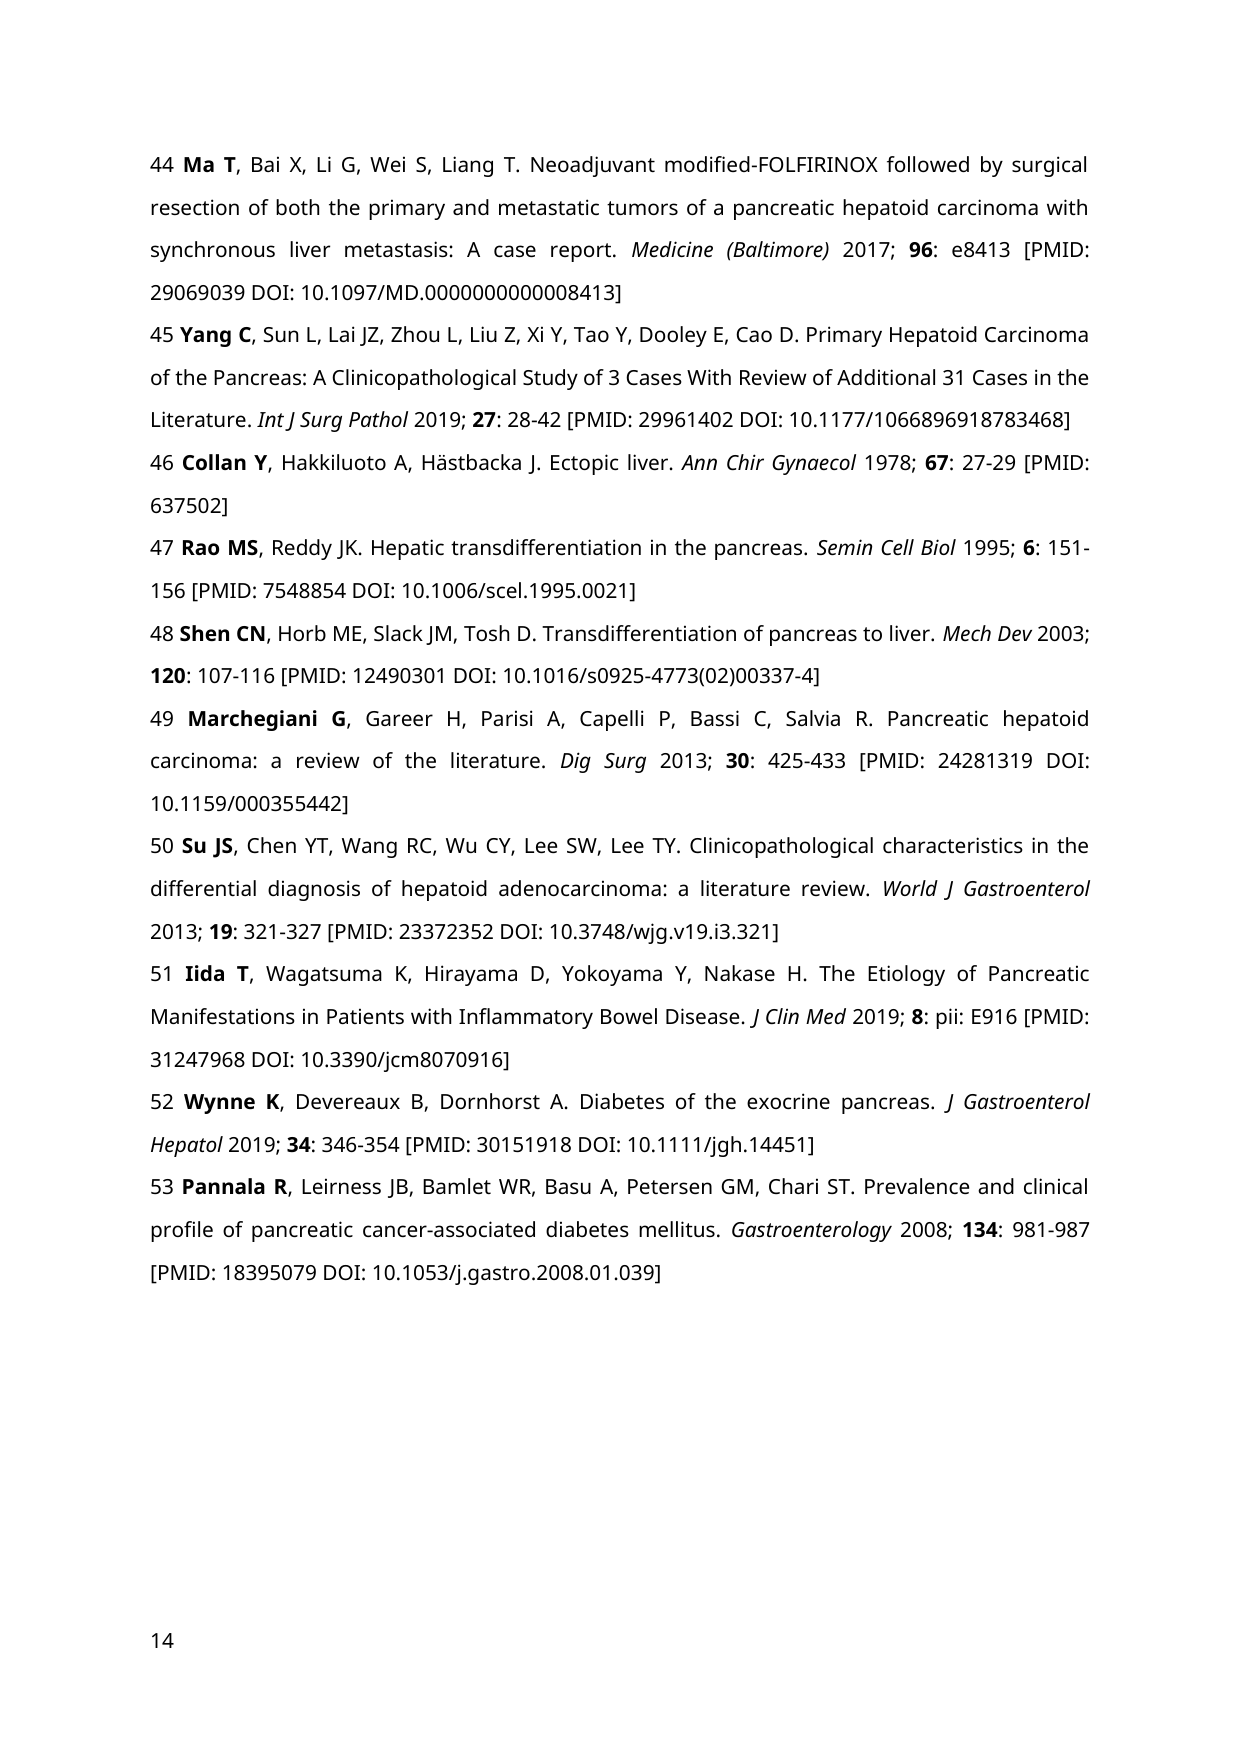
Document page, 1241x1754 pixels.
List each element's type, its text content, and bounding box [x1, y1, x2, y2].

text 53 Pannala R, Leirness JB, Bamlet WR, Basu A, Petersen GM, Chari ST. Prevalence and clinical profile of pancreatic cancer-associated diabetes mellitus. Gastroenterology 2008; 134: 981-987 [PMID: 18395079 DOI: 10.1053/j.gastro.2008.01.039] [150, 1172, 1090, 1286]
text 47 Rao MS, Reddy JK. Hepatic transdifferentiation in the pancreas. Semin Cell Biol 1995; 6: 151-156 [PMID: 7548854 DOI: 10.1006/scel.1995.0021] [150, 533, 1090, 604]
text 46 Collan Y, Hakkiluoto A, Hästbacka J. Ectopic liver. Ann Chir Gynaecol 1978; 67: 27-29 [PMID: 637502] [150, 448, 1090, 519]
text 48 Shen CN, Horb ME, Slack JM, Tosh D. Transdifferentiation of pancreas to liver. Mech Dev 2003; 120: 107-116 [PMID: 12490301 DOI: 10.1016/s0925-4773(02)00337-4] [150, 619, 1090, 690]
text 51 Iida T, Wagatsuma K, Hirayama D, Yokoyama Y, Nakase H. The Etiology of Pancreatic Manifestations in Patients with Inflammatory Bowel Disease. J Clin Med 2019; 8: pii: E916 [PMID: 31247968 DOI: 10.3390/jcm8070916] [150, 959, 1090, 1073]
text 45 Yang C, Sun L, Lai JZ, Zhou L, Liu Z, Xi Y, Tao Y, Dooley E, Cao D. Primary Hepatoid Carcinoma of the Pancreas: A Clinicopathological Study of 3 Cases With Review of Additional 31 Cases in the Literature. Int J Surg Pathol 2019; 27: 28-42 [PMID: 29961402 DOI: 10.1177/1066896918783468] [150, 320, 1090, 434]
text 44 Ma T, Bai X, Li G, Wei S, Liang T. Neoadjuvant modified-FOLFIRINOX followed by surgical resection of both the primary and metastatic tumors of a pancreatic hepatoid carcinoma with synchronous liver metastasis: A case report. Medicine (Baltimore) 2017; 96: e8413 [PMID: 29069039 DOI: 10.1097/MD.0000000000008413] [150, 150, 1090, 306]
text 50 Su JS, Chen YT, Wang RC, Wu CY, Lee SW, Lee TY. Clinicopathological characteristics in the differential diagnosis of hepatoid adenocarcinoma: a literature review. World J Gastroenterol 2013; 19: 321-327 [PMID: 23372352 DOI: 10.3748/wjg.v19.i3.321] [150, 832, 1090, 945]
text 49 Marchegiani G, Gareer H, Parisi A, Capelli P, Bassi C, Salvia R. Pancreatic hepatoid carcinoma: a review of the literature. Dig Surg 2013; 30: 425-433 [PMID: 24281319 DOI: 10.1159/000355442] [150, 704, 1090, 817]
text 52 Wynne K, Devereaux B, Dornhorst A. Diabetes of the exocrine pancreas. J Gastroenterol Hepatol 2019; 34: 346-354 [PMID: 30151918 DOI: 10.1111/jgh.14451] [150, 1087, 1090, 1158]
